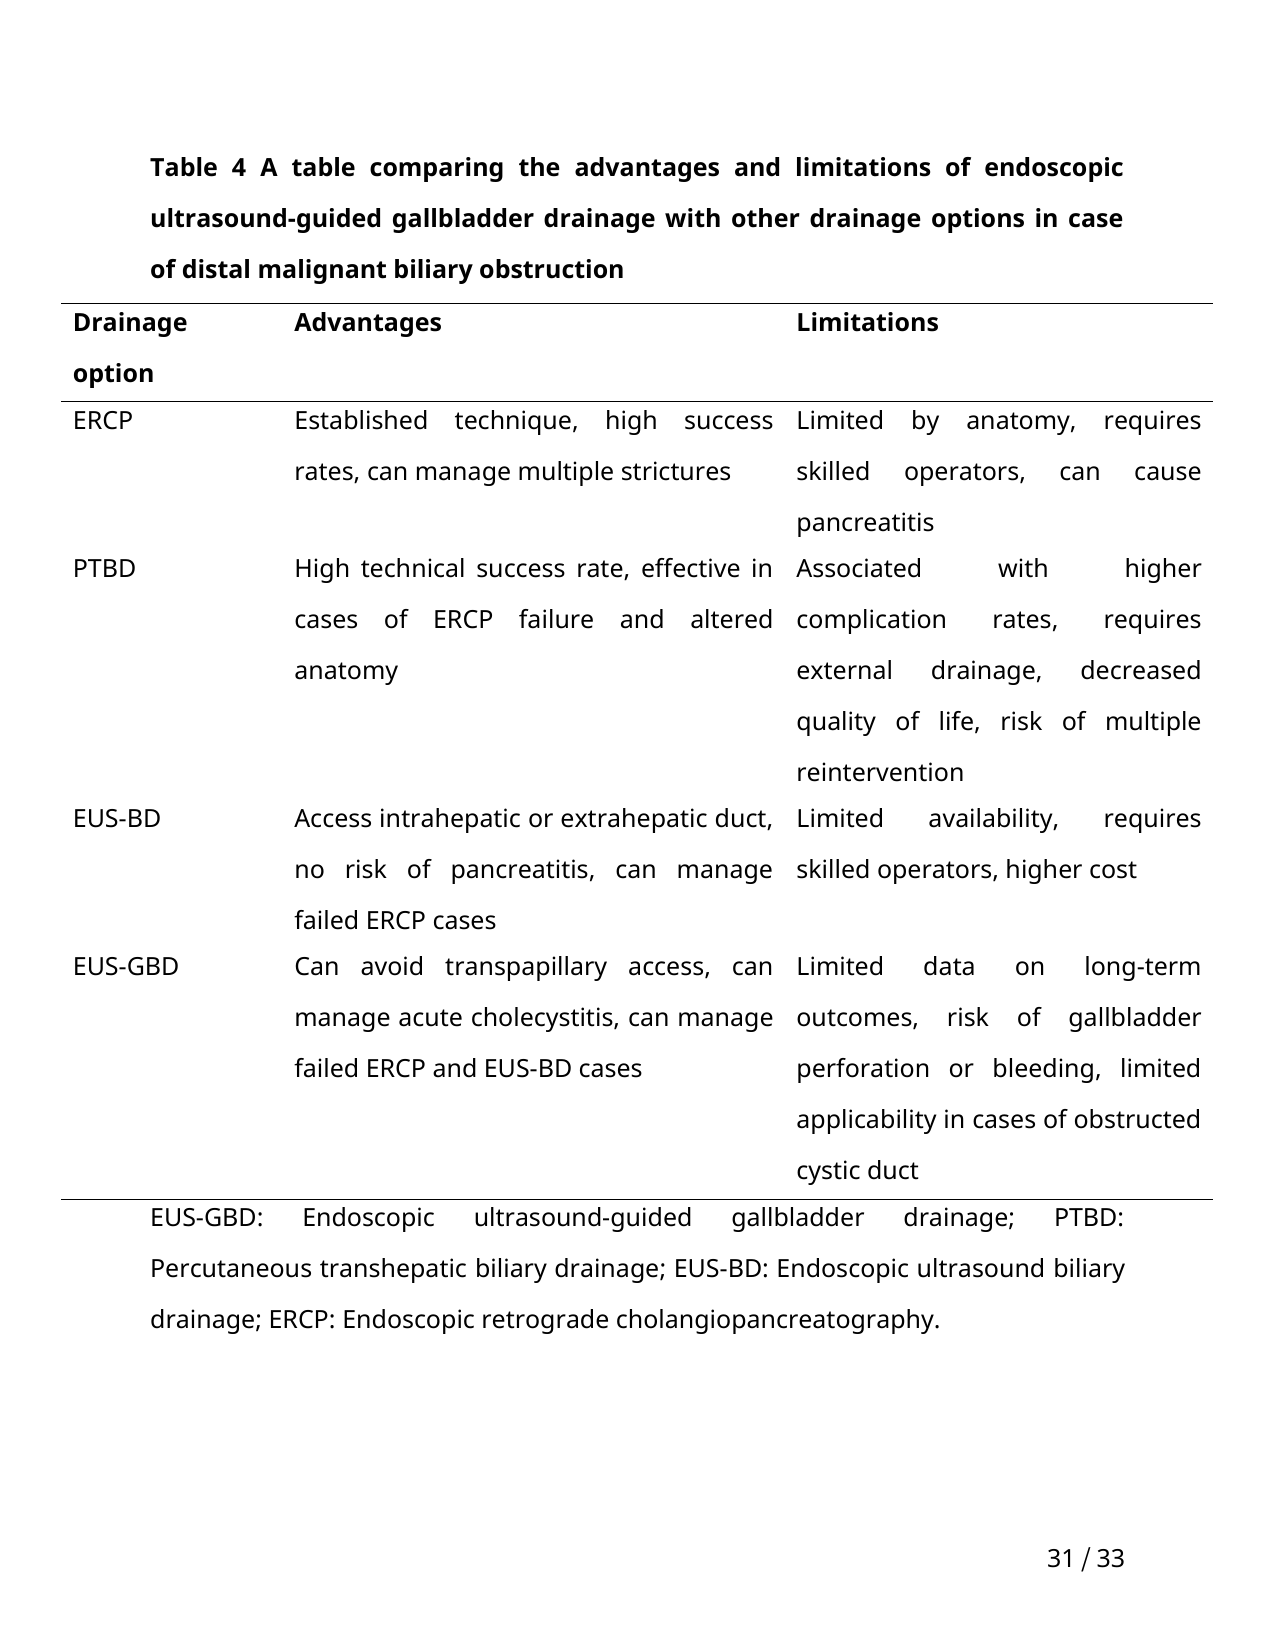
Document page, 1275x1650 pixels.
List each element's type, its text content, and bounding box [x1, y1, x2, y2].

table_cell Associated with higher complication rates, requires external drainage, decreased quality of life, risk of multiple reintervention [785, 550, 1213, 801]
table_cell High technical success rate, effective in cases of ERCP failure and altered anatomy [283, 550, 785, 801]
text EUS-GBD: Endoscopic ultrasound-guided gallbladder drainage; PTBD: Percutaneous transhepatic biliary drainage; EUS-BD: Endoscopic ultrasound biliary drainage; ERCP: Endoscopic retrograde cholangiopancreatography. [150, 1200, 1125, 1336]
table_cell Access intrahepatic or extrahepatic duct, no risk of pancreatitis, can manage failed ERCP cases [283, 801, 785, 949]
table_cell Established technique, high success rates, can manage multiple strictures [283, 402, 785, 550]
table_cell Limited availability, requires skilled operators, higher cost [785, 801, 1213, 949]
table_header Advantages [283, 304, 785, 401]
table_cell ERCP [61, 402, 283, 550]
table_header Limitations [785, 304, 1213, 401]
table_cell Limited data on long-term outcomes, risk of gallbladder perforation or bleeding, limited applicability in cases of obstructed cystic duct [785, 949, 1213, 1199]
table_cell Limited by anatomy, requires skilled operators, can cause pancreatitis [785, 402, 1213, 550]
table_cell EUS-GBD [61, 949, 283, 1199]
table_cell EUS-BD [61, 801, 283, 949]
table_header Drainage option [61, 304, 283, 401]
text Table 4 A table comparing the advantages and limitations of endoscopic ultrasound-guided gallbladder drainage with other drainage options in case of distal malignant biliary obstruction [150, 150, 1125, 286]
table_cell PTBD [61, 550, 283, 801]
table_cell Can avoid transpapillary access, can manage acute cholecystitis, can manage failed ERCP and EUS-BD cases [283, 949, 785, 1199]
